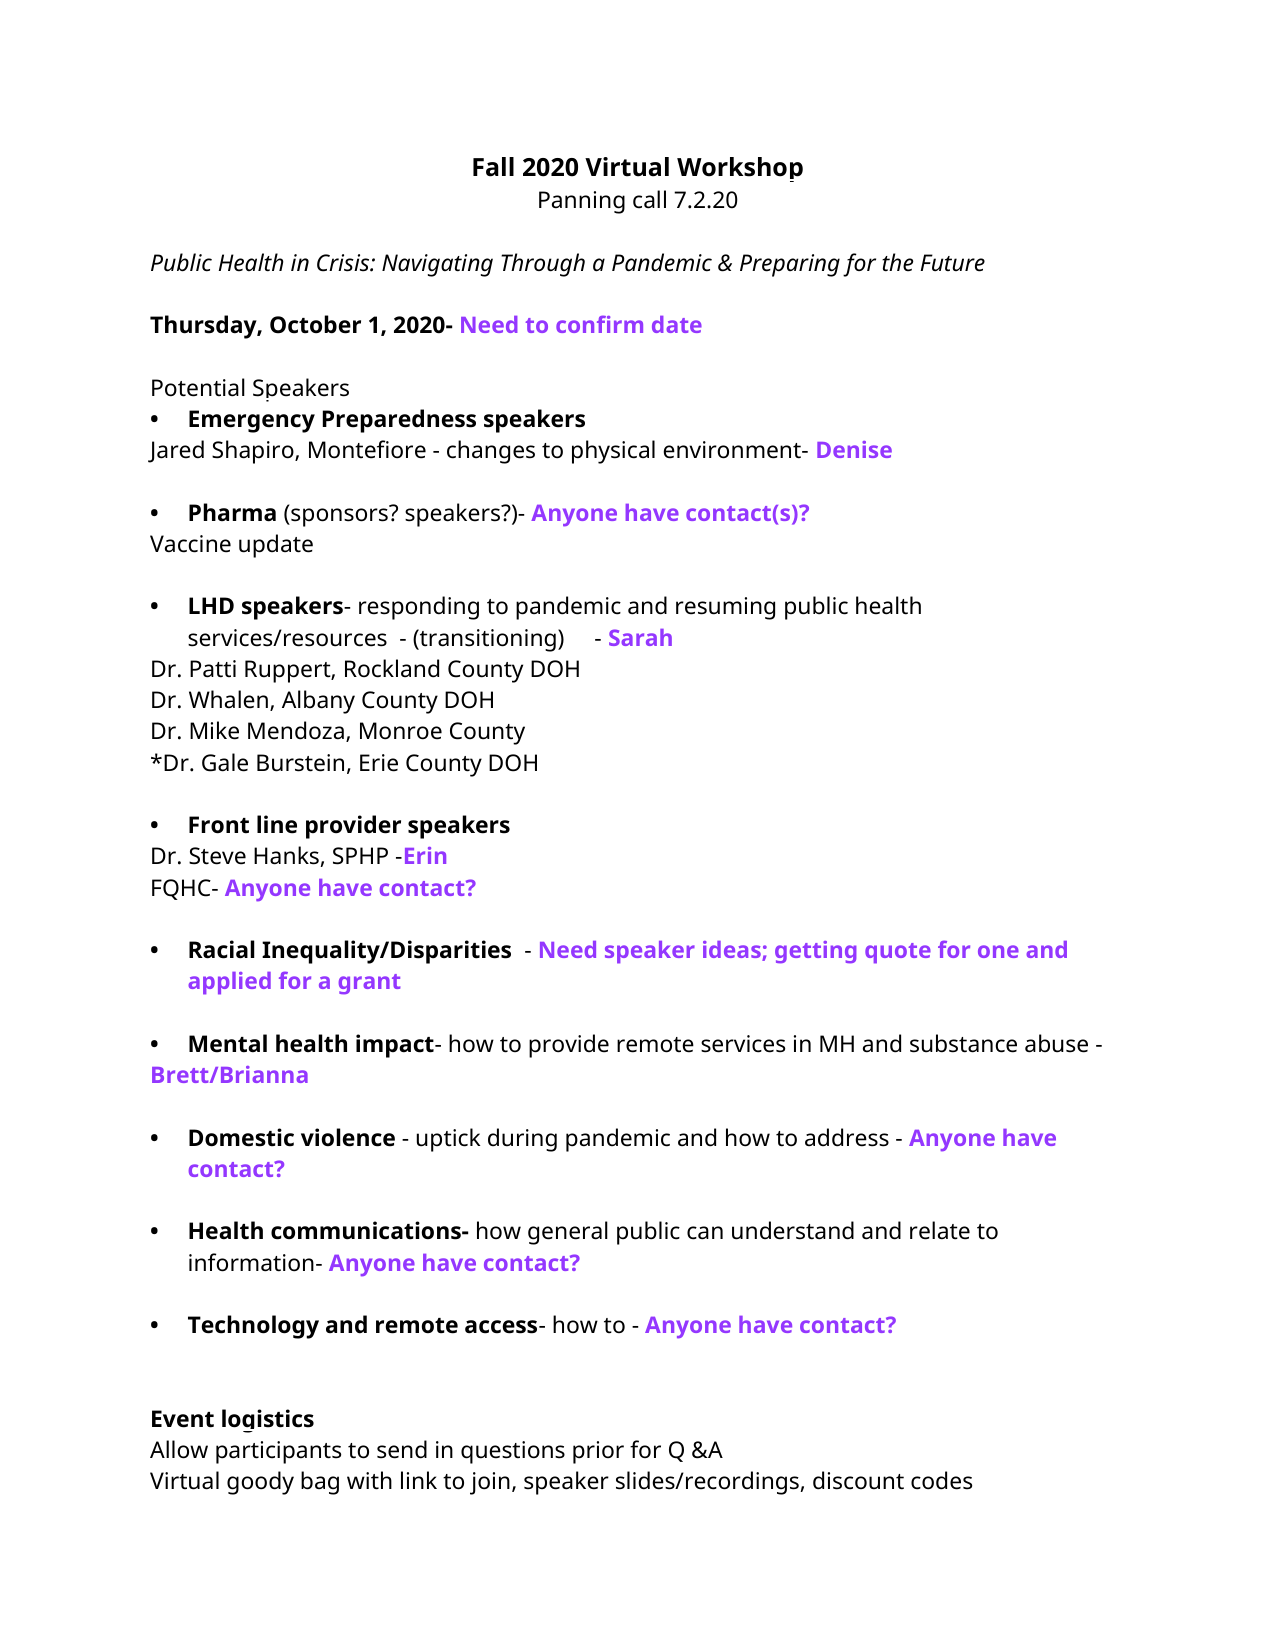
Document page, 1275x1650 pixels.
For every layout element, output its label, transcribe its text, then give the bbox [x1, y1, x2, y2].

text Vaccine update [150, 528, 1125, 559]
text Dr. Mike Mendoza, Monroe County [150, 715, 1125, 747]
text FQHC- Anyone have contact? [150, 872, 1125, 903]
text Dr. Patti Ruppert, Rockland County DOH [150, 653, 1125, 684]
list Technology and remote access- how to - Anyone have contact? [150, 1309, 1125, 1340]
list LHD speakers- responding to pandemic and resuming public health services/resources - (transitioning) - Sarah [150, 590, 1125, 653]
text Thursday, October 1, 2020- Need to confirm date [150, 309, 1125, 340]
text Potential Speakers [150, 372, 1125, 403]
text Brett/Brianna [150, 1059, 1125, 1090]
list Health communications- how general public can understand and relate to information- Anyone have contact? [150, 1215, 1125, 1278]
text Public Health in Crisis: Navigating Through a Pandemic & Preparing for the Future [150, 247, 1125, 278]
text Dr. Steve Hanks, SPHP -Erin [150, 840, 1125, 872]
text Dr. Whalen, Albany County DOH [150, 684, 1125, 715]
list Emergency Preparedness speakers [150, 403, 1125, 434]
text Fall 2020 Virtual Workshop [150, 150, 1125, 184]
text Jared Shapiro, Montefiore - changes to physical environment- Denise [150, 434, 1125, 465]
text Panning call 7.2.20 [150, 184, 1125, 215]
text Allow participants to send in questions prior for Q &A [150, 1434, 1125, 1465]
list Racial Inequality/Disparities - Need speaker ideas; getting quote for one and applied for a grant [150, 934, 1125, 997]
list Domestic violence - uptick during pandemic and how to address - Anyone have contact? [150, 1122, 1125, 1184]
text Event logistics [150, 1403, 1125, 1434]
list Mental health impact- how to provide remote services in MH and substance abuse - [150, 1028, 1125, 1059]
list Pharma (sponsors? speakers?)- Anyone have contact(s)? [150, 497, 1125, 528]
text *Dr. Gale Burstein, Erie County DOH [150, 747, 1125, 778]
text Virtual goody bag with link to join, speaker slides/recordings, discount codes [150, 1465, 1125, 1497]
list Front line provider speakers [150, 809, 1125, 840]
